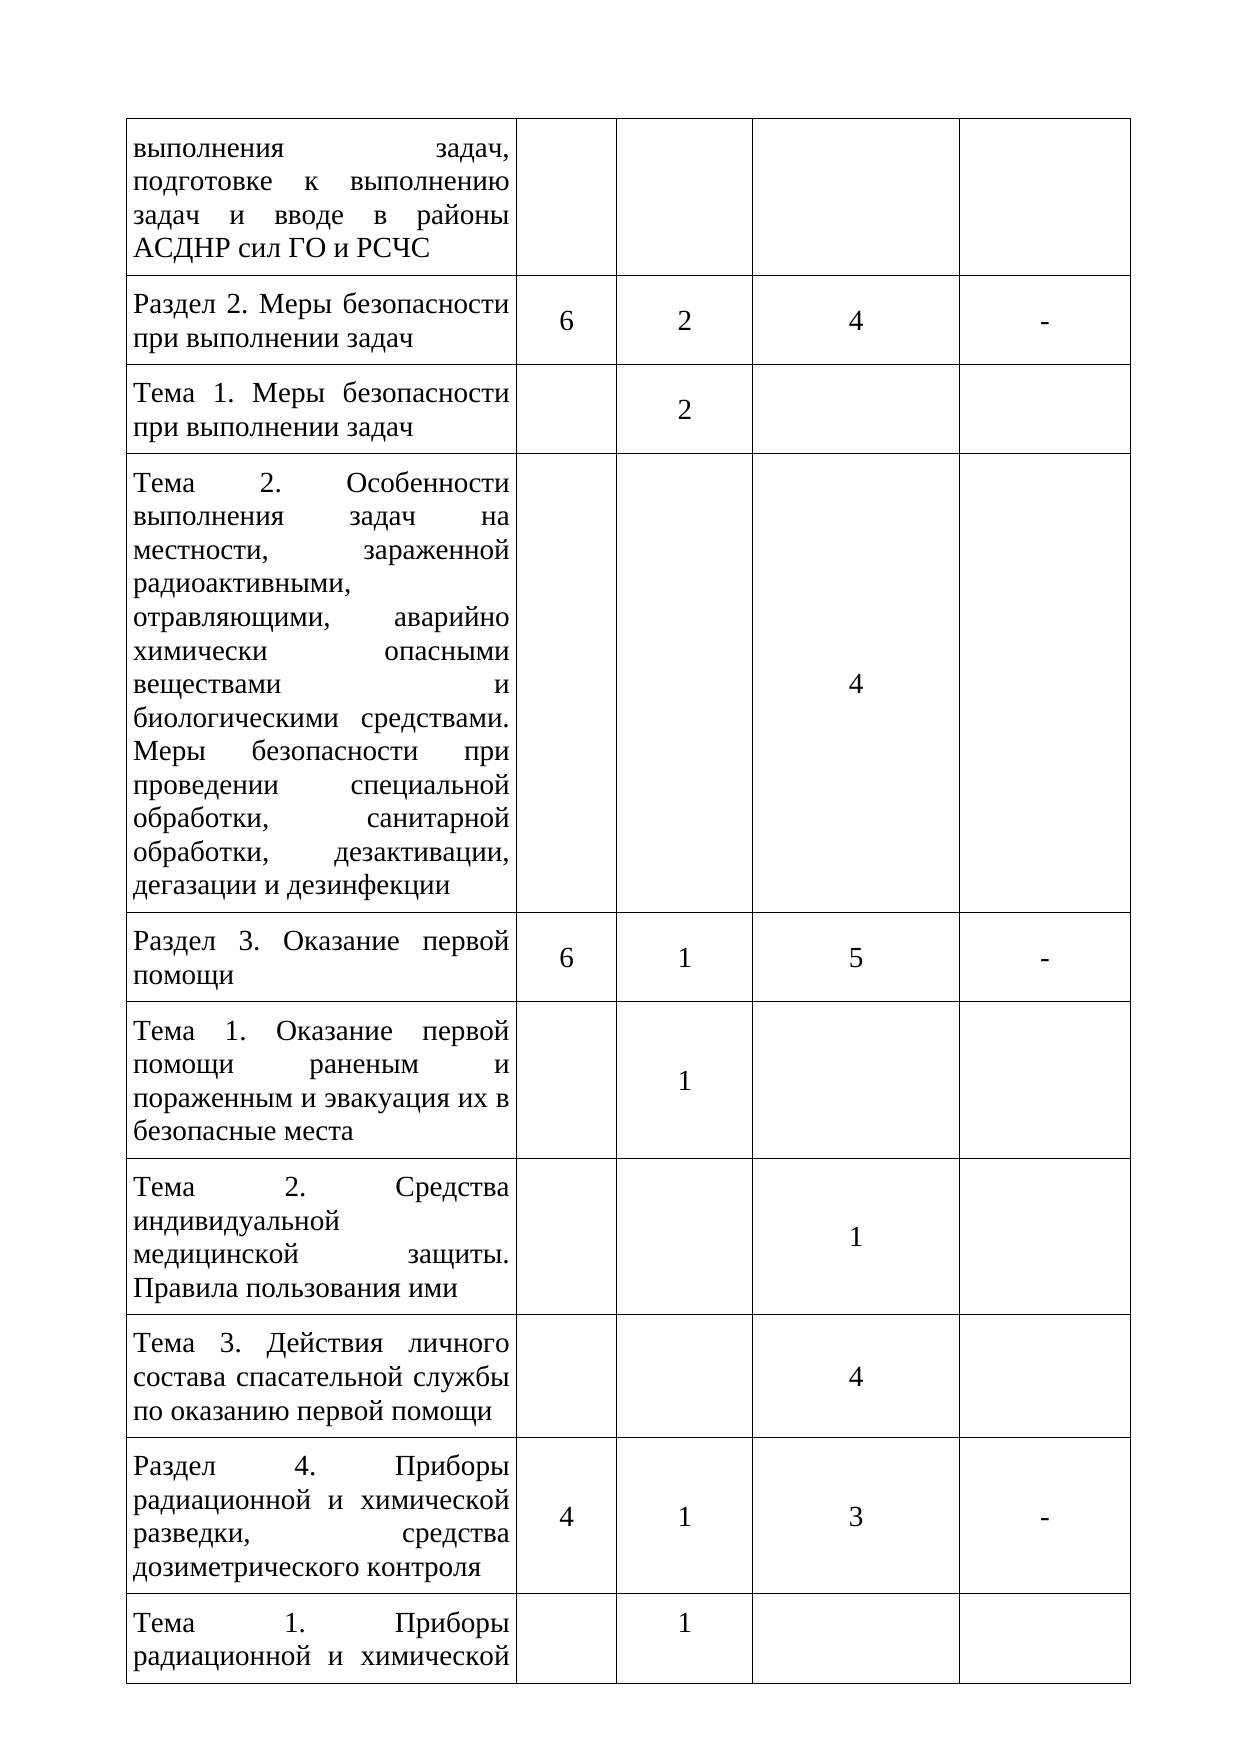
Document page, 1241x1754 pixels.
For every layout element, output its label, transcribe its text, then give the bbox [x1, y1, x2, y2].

table_cell [617, 1159, 752, 1314]
table_cell Тема 2. Особенности выполнения задач на местности, зараженной радиоактивными, отравляющими, аварийно химически опасными веществами и биологическими средствами. Меры безопасности при проведении специальной обработки, санитарной обработки, дезактивации, дегазации и дезинфекции [127, 454, 516, 912]
table_cell [517, 1002, 616, 1157]
table_cell [517, 119, 616, 274]
table_cell 2 [617, 276, 752, 364]
table_cell [617, 454, 752, 912]
table_cell [753, 365, 959, 453]
table_cell 1 [617, 1438, 752, 1593]
table_cell 1 [617, 1594, 752, 1683]
table_cell 5 [753, 913, 959, 1001]
table_cell 6 [517, 913, 616, 1001]
table_cell - [960, 1438, 1130, 1593]
table_cell Тема 1. Оказание первой помощи раненым и пораженным и эвакуация их в безопасные места [127, 1002, 516, 1157]
table_cell [517, 1159, 616, 1314]
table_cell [127, 119, 516, 274]
table_cell 3 [753, 1438, 959, 1593]
table_cell - [960, 276, 1130, 364]
table_cell Тема 3. Действия личного состава спасательной службы по оказанию первой помощи [127, 1315, 516, 1437]
table_cell 2 [617, 365, 752, 453]
table_cell [960, 1594, 1130, 1683]
table_cell 1 [617, 1002, 752, 1157]
table_cell Раздел 2. Меры безопасности при выполнении задач [127, 276, 516, 364]
table_cell 4 [753, 454, 959, 912]
table_cell [960, 1002, 1130, 1157]
table_cell [517, 454, 616, 912]
table_cell [517, 365, 616, 453]
table_cell [517, 1315, 616, 1437]
table_cell Тема 2. Средства индивидуальной медицинской защиты. Правила пользования ими [127, 1159, 516, 1314]
table_cell [753, 1594, 959, 1683]
table_cell Раздел 4. Приборы радиационной и химической разведки, средства дозиметрического контроля [127, 1438, 516, 1593]
table_cell [960, 454, 1130, 912]
table_cell [617, 119, 752, 274]
table_cell [753, 119, 959, 274]
table_cell [617, 1315, 752, 1437]
table_cell Раздел 3. Оказание первой помощи [127, 913, 516, 1001]
table_cell 4 [960, 119, 1130, 274]
table_cell [960, 1159, 1130, 1314]
table_cell [753, 1002, 959, 1157]
table_cell 6 [517, 276, 616, 364]
table_cell 1 [753, 1159, 959, 1314]
table_cell [960, 1315, 1130, 1437]
table_cell [960, 365, 1130, 453]
table_cell 4 [517, 1438, 616, 1593]
table_cell 4 [753, 276, 959, 364]
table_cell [127, 1594, 516, 1683]
table_cell 4 [753, 1315, 959, 1437]
table_cell 1 [617, 913, 752, 1001]
table_cell - [960, 913, 1130, 1001]
table_cell [517, 1594, 616, 1683]
table_cell Тема 1. Меры безопасности при выполнении задач [127, 365, 516, 453]
